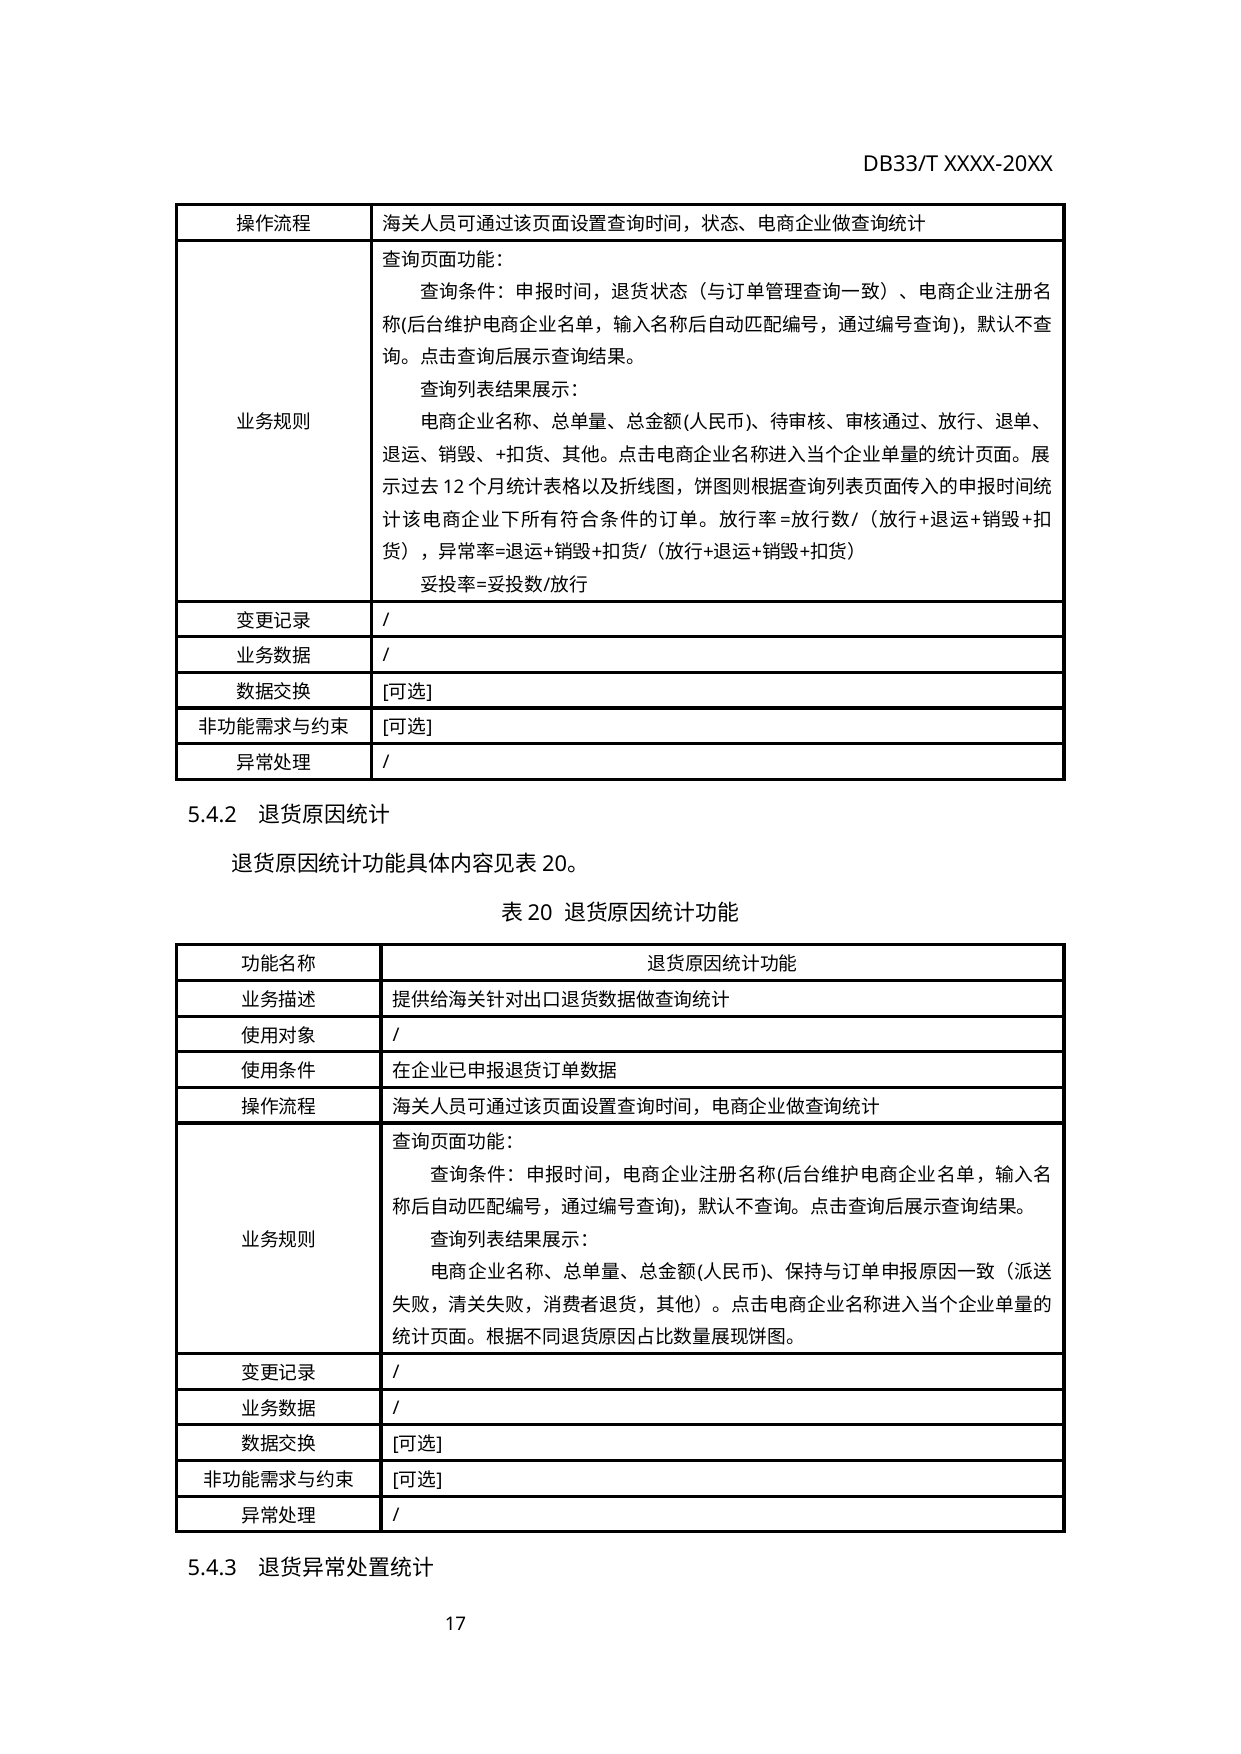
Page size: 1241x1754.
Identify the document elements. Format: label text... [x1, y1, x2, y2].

table_cell 使用对象 [178, 1018, 379, 1050]
table_cell 在企业已申报退货订单数据 [383, 1053, 1062, 1086]
table_cell [可选] [373, 710, 1062, 742]
table_cell 业务规则 [178, 1125, 379, 1352]
table_cell 业务描述 [178, 982, 379, 1014]
table_cell 非功能需求与约束 [178, 710, 370, 742]
table_cell 使用条件 [178, 1053, 379, 1086]
table_cell 操作流程 [178, 206, 370, 239]
table_cell / [373, 745, 1062, 778]
table_header 功能名称 [178, 946, 379, 979]
table_cell 业务数据 [178, 1391, 379, 1423]
table_cell 数据交换 [178, 674, 370, 706]
table_cell 变更记录 [178, 603, 370, 635]
table_cell / [383, 1355, 1062, 1388]
table_cell 查询页面功能： 查询条件：申报时间，电商企业注册名称(后台维护电商企业名单，输入名称后自动匹配编号，通过编号查询)，默认不查询。点击查询后展示查询结果。 查询列表结果展示： 电商企业名称、总单量、总金额(人民币)、保持与订单申报原因一致（派送失败，清关失败，消费者退货，其他）。点击电商企业名称进入当个企业单量的统计页面。根据不同退货原因占比数量展现饼图。 [383, 1125, 1062, 1352]
table_cell 海关人员可通过该页面设置查询时间，状态、电商企业做查询统计 [373, 206, 1062, 239]
table_cell [可选] [373, 674, 1062, 706]
table_cell 业务数据 [178, 638, 370, 671]
table_cell 海关人员可通过该页面设置查询时间，电商企业做查询统计 [383, 1089, 1062, 1121]
table_cell 数据交换 [178, 1426, 379, 1459]
table_cell / [383, 1498, 1062, 1530]
table_cell 操作流程 [178, 1089, 379, 1121]
table_cell 变更记录 [178, 1355, 379, 1388]
table_cell / [373, 638, 1062, 671]
table_cell / [383, 1018, 1062, 1050]
table_cell 异常处理 [178, 1498, 379, 1530]
table_cell 业务规则 [178, 242, 370, 599]
list 退货原因统计 [187, 797, 1053, 829]
table_cell [可选] [383, 1426, 1062, 1459]
list 退货异常处置统计 [187, 1549, 1053, 1582]
table_cell / [383, 1391, 1062, 1423]
table_cell 查询页面功能： 查询条件：申报时间，退货状态（与订单管理查询一致）、电商企业注册名称(后台维护电商企业名单，输入名称后自动匹配编号，通过编号查询)，默认不查询。点击查询后展示查询结果。 查询列表结果展示： 电商企业名称、总单量、总金额(人民币)、待审核、审核通过、放行、退单、退运、销毁、+扣货、其他。点击电商企业名称进入当个企业单量的统计页面。展示过去12个月统计表格以及折线图，饼图则根据查询列表页面传入的申报时间统计该电商企业下所有符合条件的订单。放行率=放行数/（放行+退运+销毁+扣货），异常率=退运+销毁+扣货/（放行+退运+销毁+扣货） 妥投率=妥投数/放行 [373, 242, 1062, 599]
table_cell [可选] [383, 1462, 1062, 1494]
subtitle 表20 退货原因统计功能 [187, 894, 1053, 927]
table_cell 异常处理 [178, 745, 370, 778]
table_cell 非功能需求与约束 [178, 1462, 379, 1494]
list 退货原因统计功能具体内容见表20。 [187, 846, 1053, 878]
table_cell 提供给海关针对出口退货数据做查询统计 [383, 982, 1062, 1014]
table_cell / [373, 603, 1062, 635]
table_header 退货原因统计功能 [383, 946, 1062, 979]
